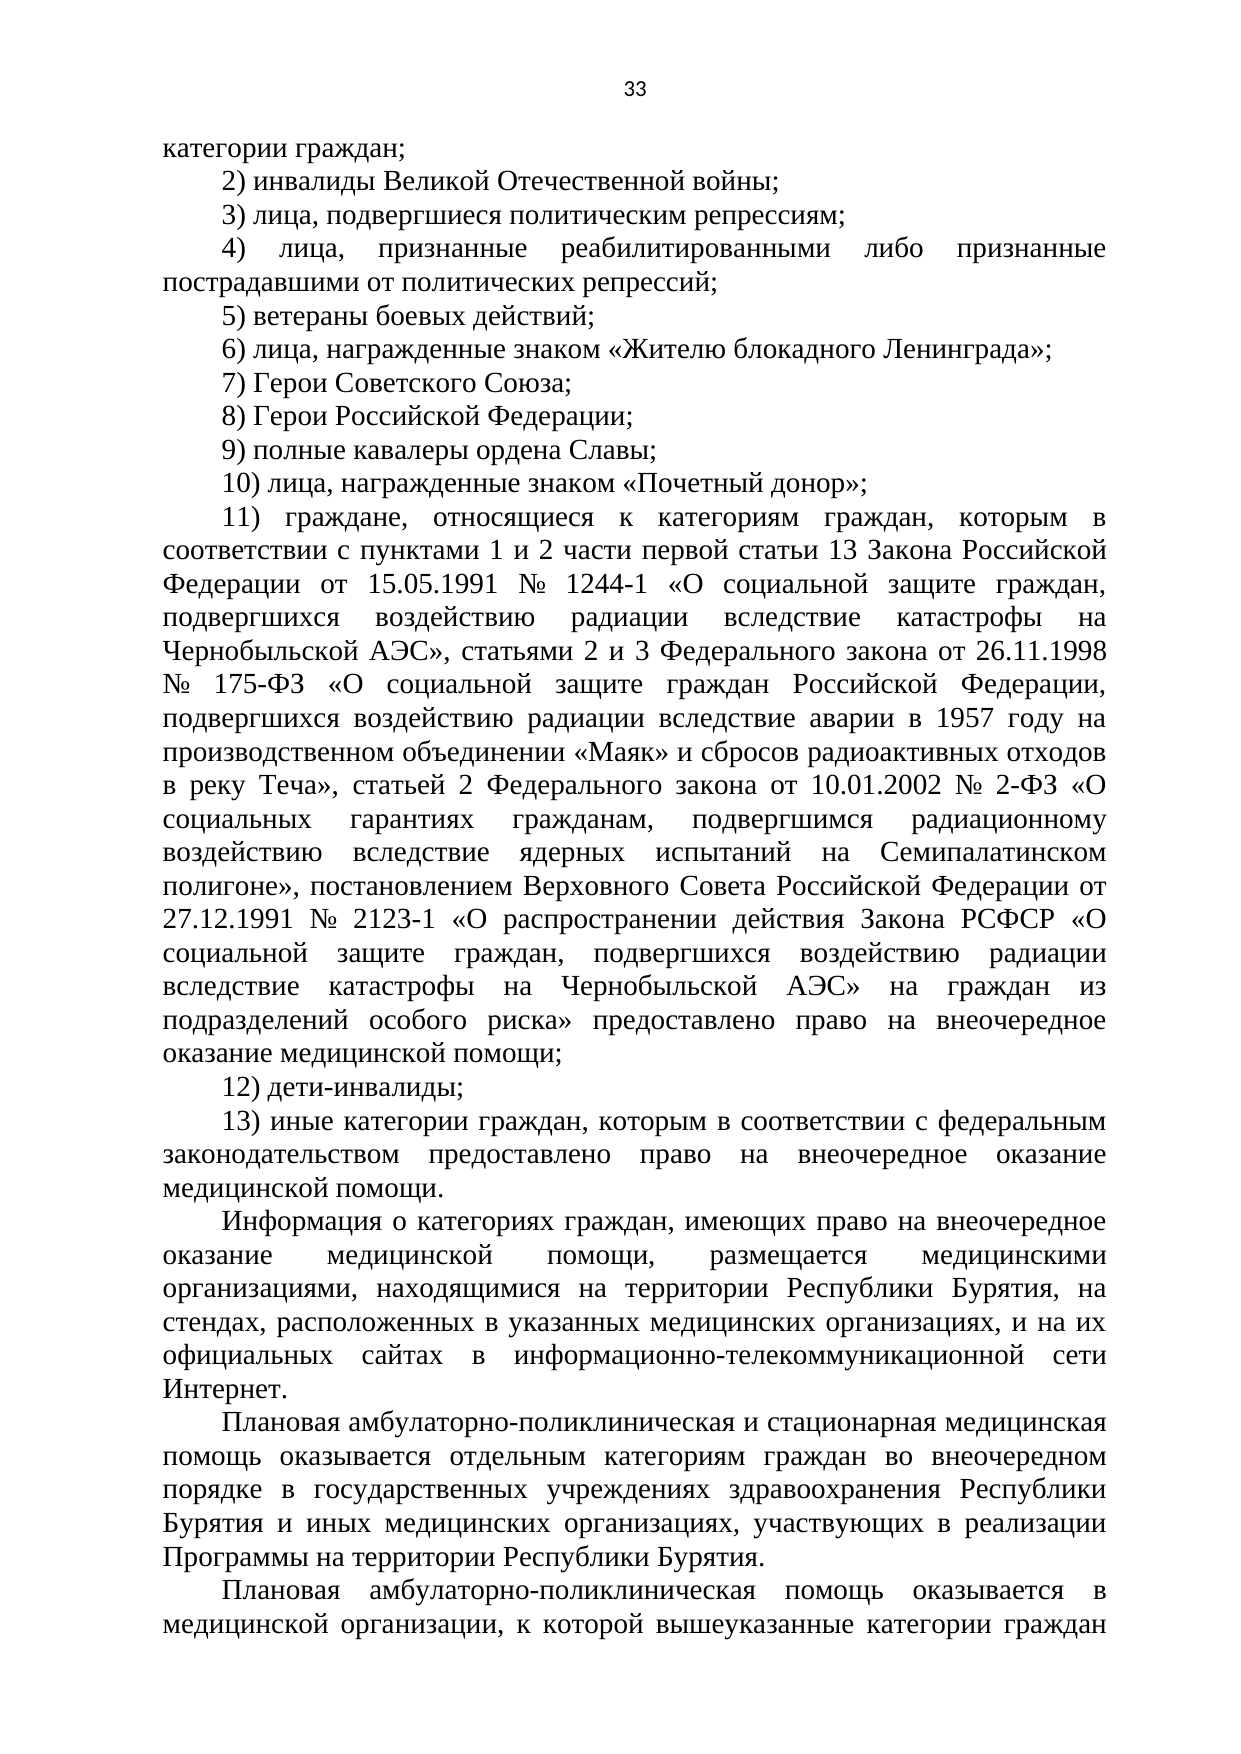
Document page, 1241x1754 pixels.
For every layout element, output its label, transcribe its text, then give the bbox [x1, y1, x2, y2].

text 3) лица, подвергшиеся политическим репрессиям; [162, 197, 1107, 231]
text 6) лица, награжденные знаком «Жителю блокадного Ленинграда»; [162, 331, 1107, 365]
text 9) полные кавалеры ордена Славы; [162, 432, 1107, 465]
text Плановая амбулаторно-поликлиническая и стационарная медицинская помощь оказывается отдельным категориям граждан во внеочередном порядке в государственных учреждениях здравоохранения Республики Бурятия и иных медицинских организациях, участвующих в реализации Программы на территории Республики Бурятия. [162, 1404, 1107, 1572]
text 7) Герои Советского Союза; [162, 365, 1107, 398]
text 5) ветераны боевых действий; [162, 298, 1107, 331]
text Информация о категориях граждан, имеющих право на внеочередное оказание медицинской помощи, размещается медицинскими организациями, находящимися на территории Республики Бурятия, на стендах, расположенных в указанных медицинских организациях, и на их официальных сайтах в информационно-телекоммуникационной сети Интернет. [162, 1203, 1107, 1404]
text 10) лица, награжденные знаком «Почетный донор»; [162, 465, 1107, 499]
text 8) Герои Российской Федерации; [162, 398, 1107, 432]
text 12) дети-инвалиды; [162, 1069, 1107, 1103]
text 4) лица, признанные реабилитированными либо признанные пострадавшими от политических репрессий; [162, 231, 1107, 298]
text 2) инвалиды Великой Отечественной войны; [162, 163, 1107, 197]
text 13) иные категории граждан, которым в соответствии с федеральным законодательством предоставлено право на внеочередное оказание медицинской помощи. [162, 1103, 1107, 1203]
text 11) граждане, относящиеся к категориям граждан, которым в соответствии с пунктами 1 и 2 части первой статьи 13 Закона Российской Федерации от 15.05.1991 № 1244-1 «О социальной защите граждан, подвергшихся воздействию радиации вследствие катастрофы на Чернобыльской АЭС», статьями 2 и 3 Федерального закона от 26.11.1998 № 175-ФЗ «О социальной защите граждан Российской Федерации, подвергшихся воздействию радиации вследствие аварии в 1957 году на производственном объединении «Маяк» и сбросов радиоактивных отходов в реку Теча», статьей 2 Федерального закона от 10.01.2002 № 2-ФЗ «О социальных гарантиях гражданам, подвергшимся радиационному воздействию вследствие ядерных испытаний на Семипалатинском полигоне», постановлением Верховного Совета Российской Федерации от 27.12.1991 № 2123-1 «О распространении действия Закона РСФСР «О социальной защите граждан, подвергшихся воздействию радиации вследствие катастрофы на Чернобыльской АЭС» на граждан из подразделений особого риска» предоставлено право на внеочередное оказание медицинской помощи; [162, 499, 1107, 1069]
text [162, 130, 1107, 163]
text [162, 1572, 1107, 1639]
